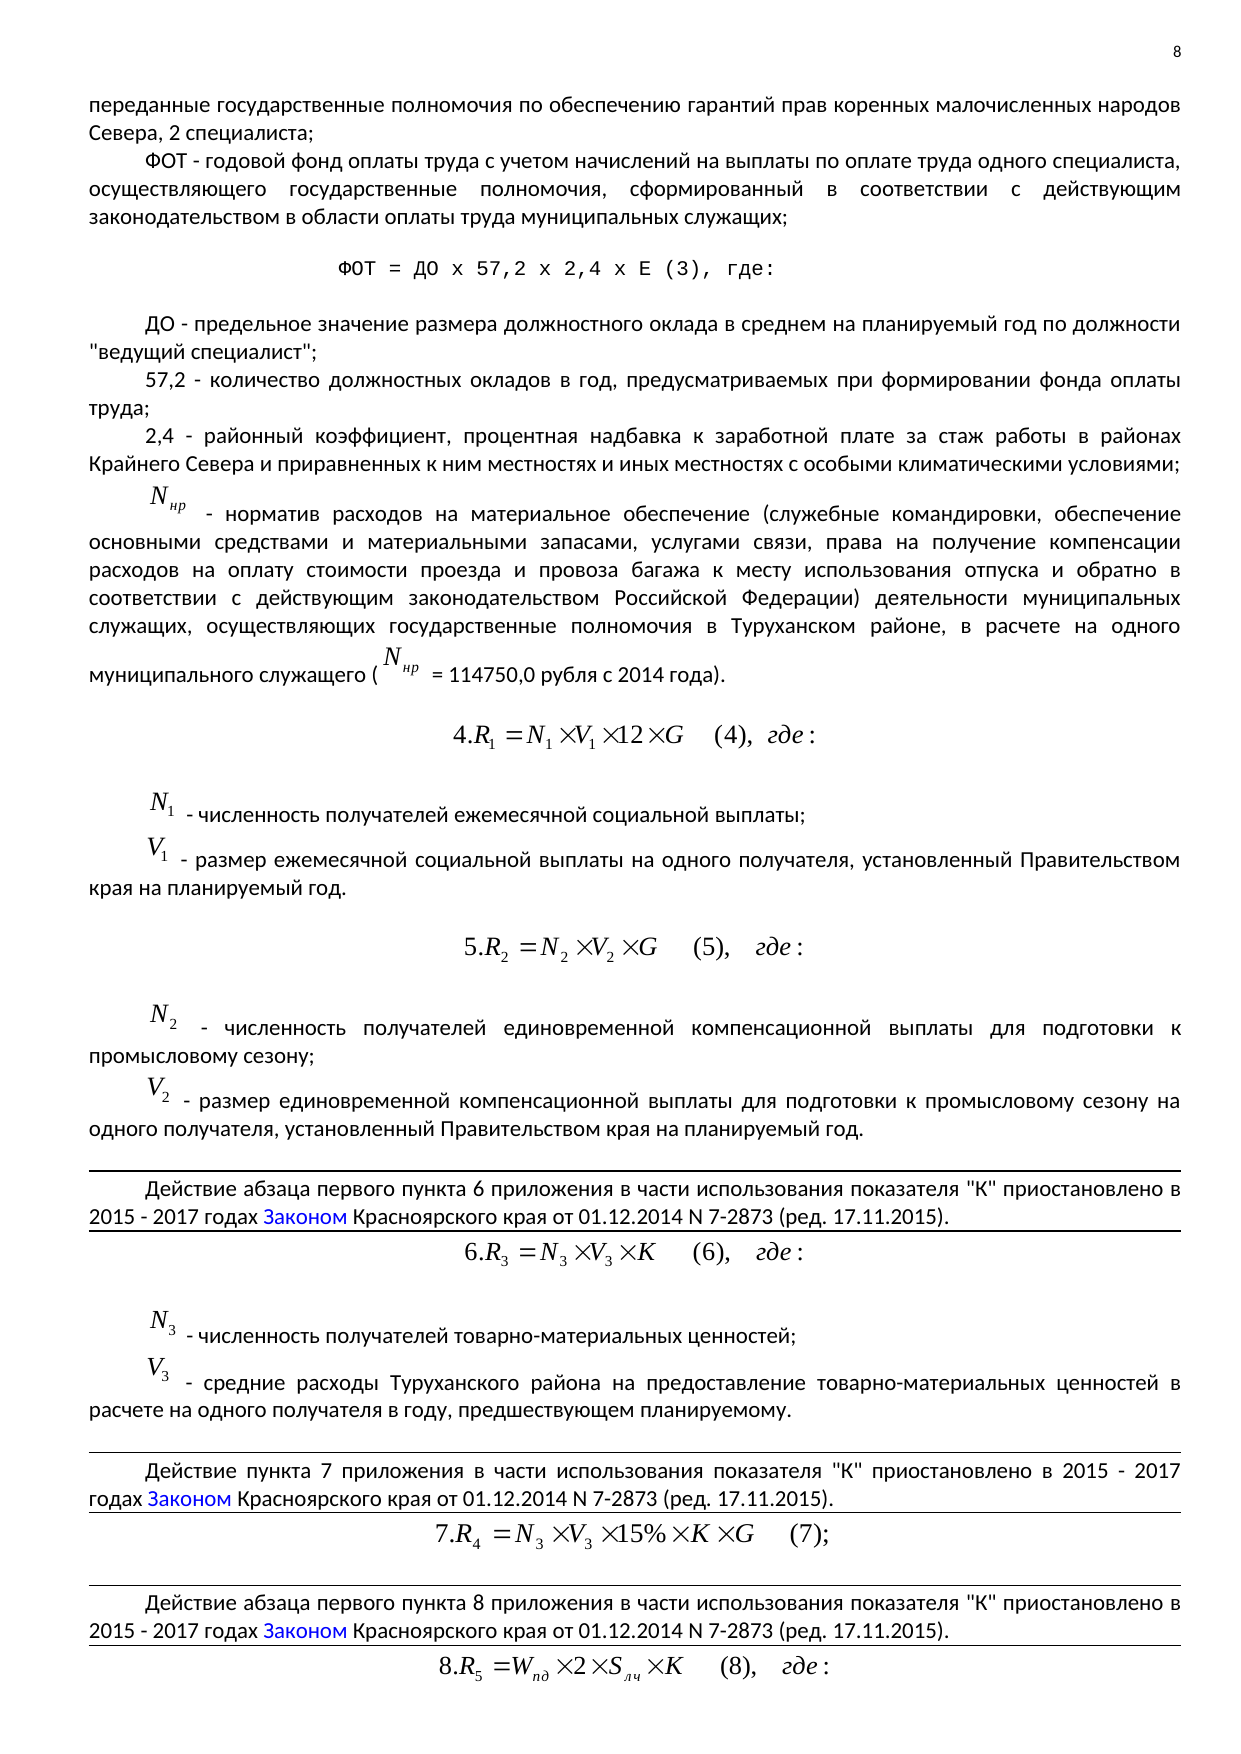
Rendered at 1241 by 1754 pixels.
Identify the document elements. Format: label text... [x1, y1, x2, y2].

text 2,4 - районный коэффициент, процентная надбавка к заработной плате за стаж работы в районах Крайнего Севера и приравненных к ним местностях и иных местностях с особыми климатическими условиями; [89, 422, 1181, 478]
text Действие абзаца первого пункта 6 приложения в части использования показателя "К" приостановлено в 2015 - 2017 годах Законом Красноярского края от 01.12.2014 N 7-2873 (ред. 17.11.2015). [89, 1174, 1181, 1230]
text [89, 90, 1181, 146]
text ДО - предельное значение размера должностного оклада в среднем на планируемый год по должности "ведущий специалист"; [89, 309, 1181, 366]
text - численность получателей ежемесячной социальной выплаты; [89, 784, 1181, 828]
text ФОТ = ДО x 57,2 x 2,4 x E (3), где: [89, 258, 1181, 281]
text - норматив расходов на материальное обеспечение (служебные командировки, обеспечение основными средствами и материальными запасами, услугами связи, права на получение компенсации расходов на оплату стоимости проезда и провоза багажа к месту использования отпуска и обратно в соответствии с действующим законодательством Российской Федерации) деятельности муниципальных служащих, осуществляющих государственные полномочия в Туруханском районе, в расчете на одного муниципального служащего ( = 114750,0 рубля с 2014 года). [89, 478, 1181, 689]
text - численность получателей товарно-материальных ценностей; [89, 1303, 1181, 1349]
text Действие абзаца первого пункта 8 приложения в части использования показателя "К" приостановлено в 2015 - 2017 годах Законом Красноярского края от 01.12.2014 N 7-2873 (ред. 17.11.2015). [89, 1588, 1181, 1644]
text Действие пункта 7 приложения в части использования показателя "К" приостановлено в 2015 - 2017 годах Законом Красноярского края от 01.12.2014 N 7-2873 (ред. 17.11.2015). [89, 1456, 1181, 1512]
text - численность получателей единовременной компенсационной выплаты для подготовки к промысловому сезону; [89, 996, 1181, 1069]
text ФОТ - годовой фонд оплаты труда с учетом начислений на выплаты по оплате труда одного специалиста, осуществляющего государственные полномочия, сформированный в соответствии с действующим законодательством в области оплаты труда муниципальных служащих; [89, 146, 1181, 230]
text - размер единовременной компенсационной выплаты для подготовки к промысловому сезону на одного получателя, установленный Правительством края на планируемый год. [89, 1069, 1181, 1142]
text 57,2 - количество должностных окладов в год, предусматриваемых при формировании фонда оплаты труда; [89, 366, 1181, 422]
text - размер ежемесячной социальной выплаты на одного получателя, установленный Правительством края на планируемый год. [89, 828, 1181, 901]
text - средние расходы Туруханского района на предоставление товарно-материальных ценностей в расчете на одного получателя в году, предшествующем планируемому. [89, 1349, 1181, 1424]
